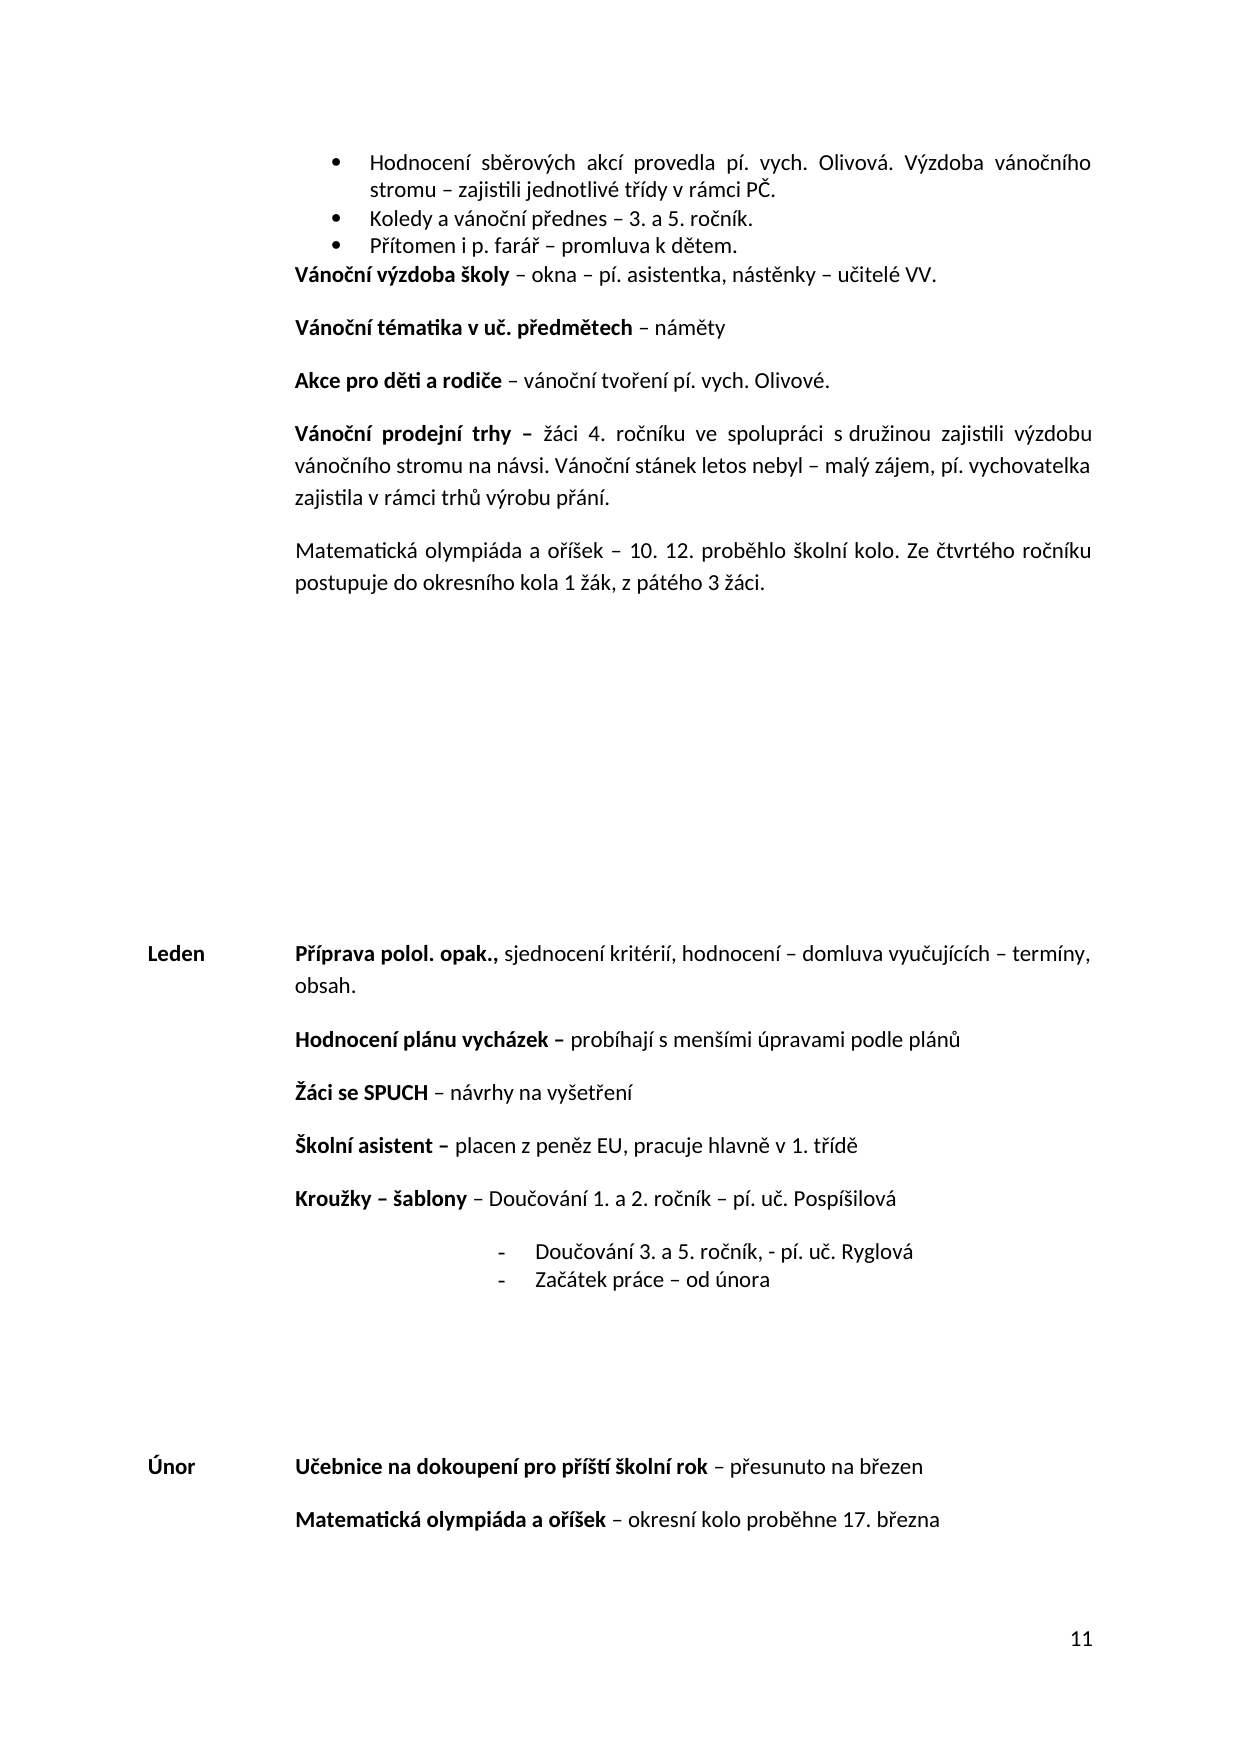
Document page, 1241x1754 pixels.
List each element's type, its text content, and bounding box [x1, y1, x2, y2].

text Žáci se SPUCH – návrhy na vyšetření [221, 1078, 1093, 1106]
text Vánoční výzdoba školy – okna – pí. asistentka, nástěnky – učitelé VV. [294, 260, 1093, 288]
text Kroužky – šablony – Doučování 1. a 2. ročník – pí. uč. Pospíšilová [221, 1184, 1093, 1212]
text Vánoční prodejní trhy – žáci 4. ročníku ve spolupráci s družinou zajistili výzdobu vánočního stromu na návsi. Vánoční stánek letos nebyl – malý zájem, pí. vychovatelka zajistila v rámci trhů výrobu přání. [294, 419, 1093, 511]
text Únor Učebnice na dokoupení pro příští školní rok – přesunuto na březen [148, 1452, 1093, 1480]
list Doučování 3. a 5. ročník, - pí. uč. Ryglová [498, 1237, 1093, 1265]
text Matematická olympiáda a oříšek – 10. 12. proběhlo školní kolo. Ze čtvrtého ročníku postupuje do okresního kola 1 žák, z pátého 3 žáci. [294, 536, 1093, 596]
list Hodnocení sběrových akcí provedla pí. vych. Olivová. Výzdoba vánočního stromu – zajistili jednotlivé třídy v rámci PČ. [332, 148, 1093, 204]
text Akce pro děti a rodiče – vánoční tvoření pí. vych. Olivové. [294, 366, 1093, 394]
list Koledy a vánoční přednes – 3. a 5. ročník. [332, 204, 1093, 232]
list Začátek práce – od února [498, 1265, 1093, 1293]
text Matematická olympiáda a oříšek – okresní kolo proběhne 17. března [221, 1505, 1093, 1533]
text Školní asistent – placen z peněz EU, pracuje hlavně v 1. třídě [221, 1131, 1093, 1159]
text Hodnocení plánu vycházek – probíhají s menšími úpravami podle plánů [148, 1025, 1093, 1053]
list Přítomen i p. farář – promluva k dětem. [332, 232, 1093, 260]
text Vánoční tématika v uč. předmětech – náměty [294, 313, 1093, 341]
text Leden Příprava polol. opak., sjednocení kritérií, hodnocení – domluva vyučujících – termíny, obsah. [148, 939, 1093, 1000]
